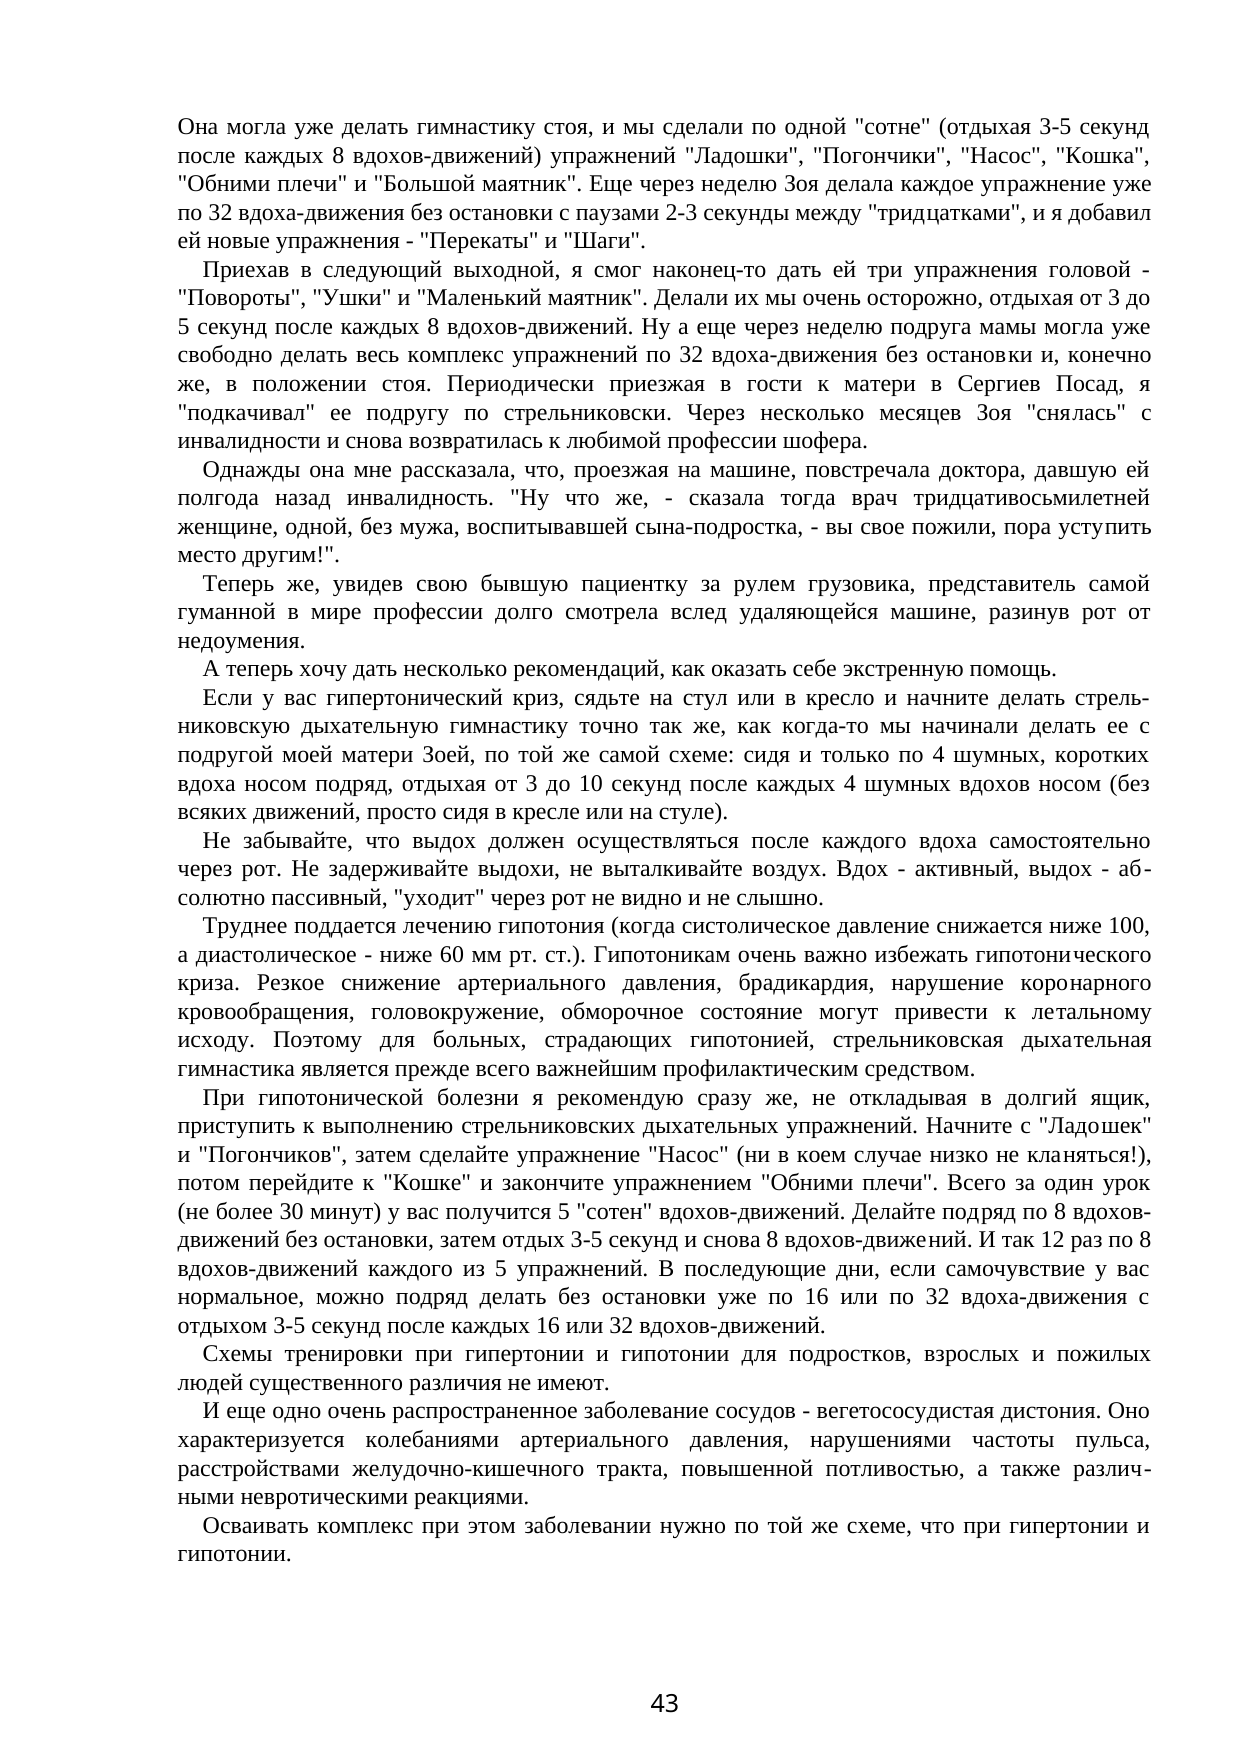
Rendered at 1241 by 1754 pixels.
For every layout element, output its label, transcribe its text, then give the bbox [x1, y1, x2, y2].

text И еще одно очень распространенное заболевание сосудов - вегетососудистая дистония. Оно характеризуется колебаниями артериального давления, нарушениями частоты пульса, расстройствами желудочно-кишечного тракта, повышенной потливостью, а также различными невротическими реакциями. [177, 1396, 1152, 1510]
text Труднее поддается лечению гипотония (когда систолическое давление снижается ниже 100, а диастолическое - ниже 60 мм рт. ст.). Гипотоникам очень важно избежать гипотонического криза. Резкое снижение артериального давления, брадикардия, нарушение коронарного кровообращения, головокружение, обморочное состояние могут привести к летальному исходу. Поэтому для больных, страдающих гипотонией, стрельниковская дыхательная гимнастика является прежде всего важнейшим профилактическим средством. [177, 911, 1152, 1082]
text Не забывайте, что выдох должен осуществляться после каждого вдоха самостоятельно через рот. Не задерживайте выдохи, не выталкивайте воздух. Вдох - активный, выдох - абсолютно пассивный, "уходит" через рот не видно и не слышно. [177, 825, 1152, 911]
text Однажды она мне рассказала, что, проезжая на машине, повстречала доктора, давшую ей полгода назад инвалидность. "Ну что же, - сказала тогда врач тридцативосьмилетней женщине, одной, без мужа, воспитывавшей сына-подростка, - вы свое пожили, пора уступить место другим!". [177, 454, 1152, 568]
text Если у вас гипертонический криз, сядьте на стул или в кресло и начните делать стрель- никовскую дыхательную гимнастику точно так же, как когда-то мы начинали делать ее с подругой моей матери Зоей, по той же самой схеме: сидя и только по 4 шумных, коротких вдоха носом подряд, отдыхая от 3 до 10 секунд после каждых 4 шумных вдохов носом (без всяких движений, просто сидя в кресле или на стуле). [177, 683, 1152, 825]
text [177, 112, 1152, 254]
text Схемы тренировки при гипертонии и гипотонии для подростков, взрослых и пожилых людей существенного различия не имеют. [177, 1339, 1152, 1396]
text А теперь хочу дать несколько рекомендаций, как оказать себе экстренную помощь. [177, 654, 1154, 683]
text При гипотонической болезни я рекомендую сразу же, не откладывая в долгий ящик, приступить к выполнению стрельниковских дыхательных упражнений. Начните с "Ладошек" и "Погончиков", затем сделайте упражнение "Насос" (ни в коем случае низко не кланяться!), потом перейдите к "Кошке" и закончите упражнением "Обними плечи". Всего за один урок (не более 30 минут) у вас получится 5 "сотен" вдохов-движений. Делайте подряд по 8 вдохов-движений без остановки, затем отдых 3-5 секунд и снова 8 вдохов-движений. И так 12 раз по 8 вдохов-движений каждого из 5 упражнений. В последующие дни, если самочувствие у вас нормальное, можно подряд делать без остановки уже по 16 или по 32 вдоха-движения с отдыхом 3-5 секунд после каждых 16 или 32 вдохов-движений. [177, 1082, 1152, 1339]
text Теперь же, увидев свою бывшую пациентку за рулем грузовика, представитель самой гуманной в мире профессии долго смотрела вслед удаляющейся машине, разинув рот от недоумения. [177, 568, 1152, 654]
text Осваивать комплекс при этом заболевании нужно по той же схеме, что при гипертонии и гипотонии. [177, 1510, 1152, 1567]
text Приехав в следующий выходной, я смог наконец-то дать ей три упражнения головой - "Повороты", "Ушки" и "Маленький маятник". Делали их мы очень осторожно, отдыхая от 3 до 5 секунд после каждых 8 вдохов-движений. Ну а еще через неделю подруга мамы могла уже свободно делать весь комплекс упражнений по 32 вдоха-движения без остановки и, конечно же, в положении стоя. Периодически приезжая в гости к матери в Сергиев Посад, я "подкачивал" ее подругу по стрельниковски. Через несколько месяцев Зоя "снялась" с инвалидности и снова возвратилась к любимой профессии шофера. [177, 254, 1152, 454]
